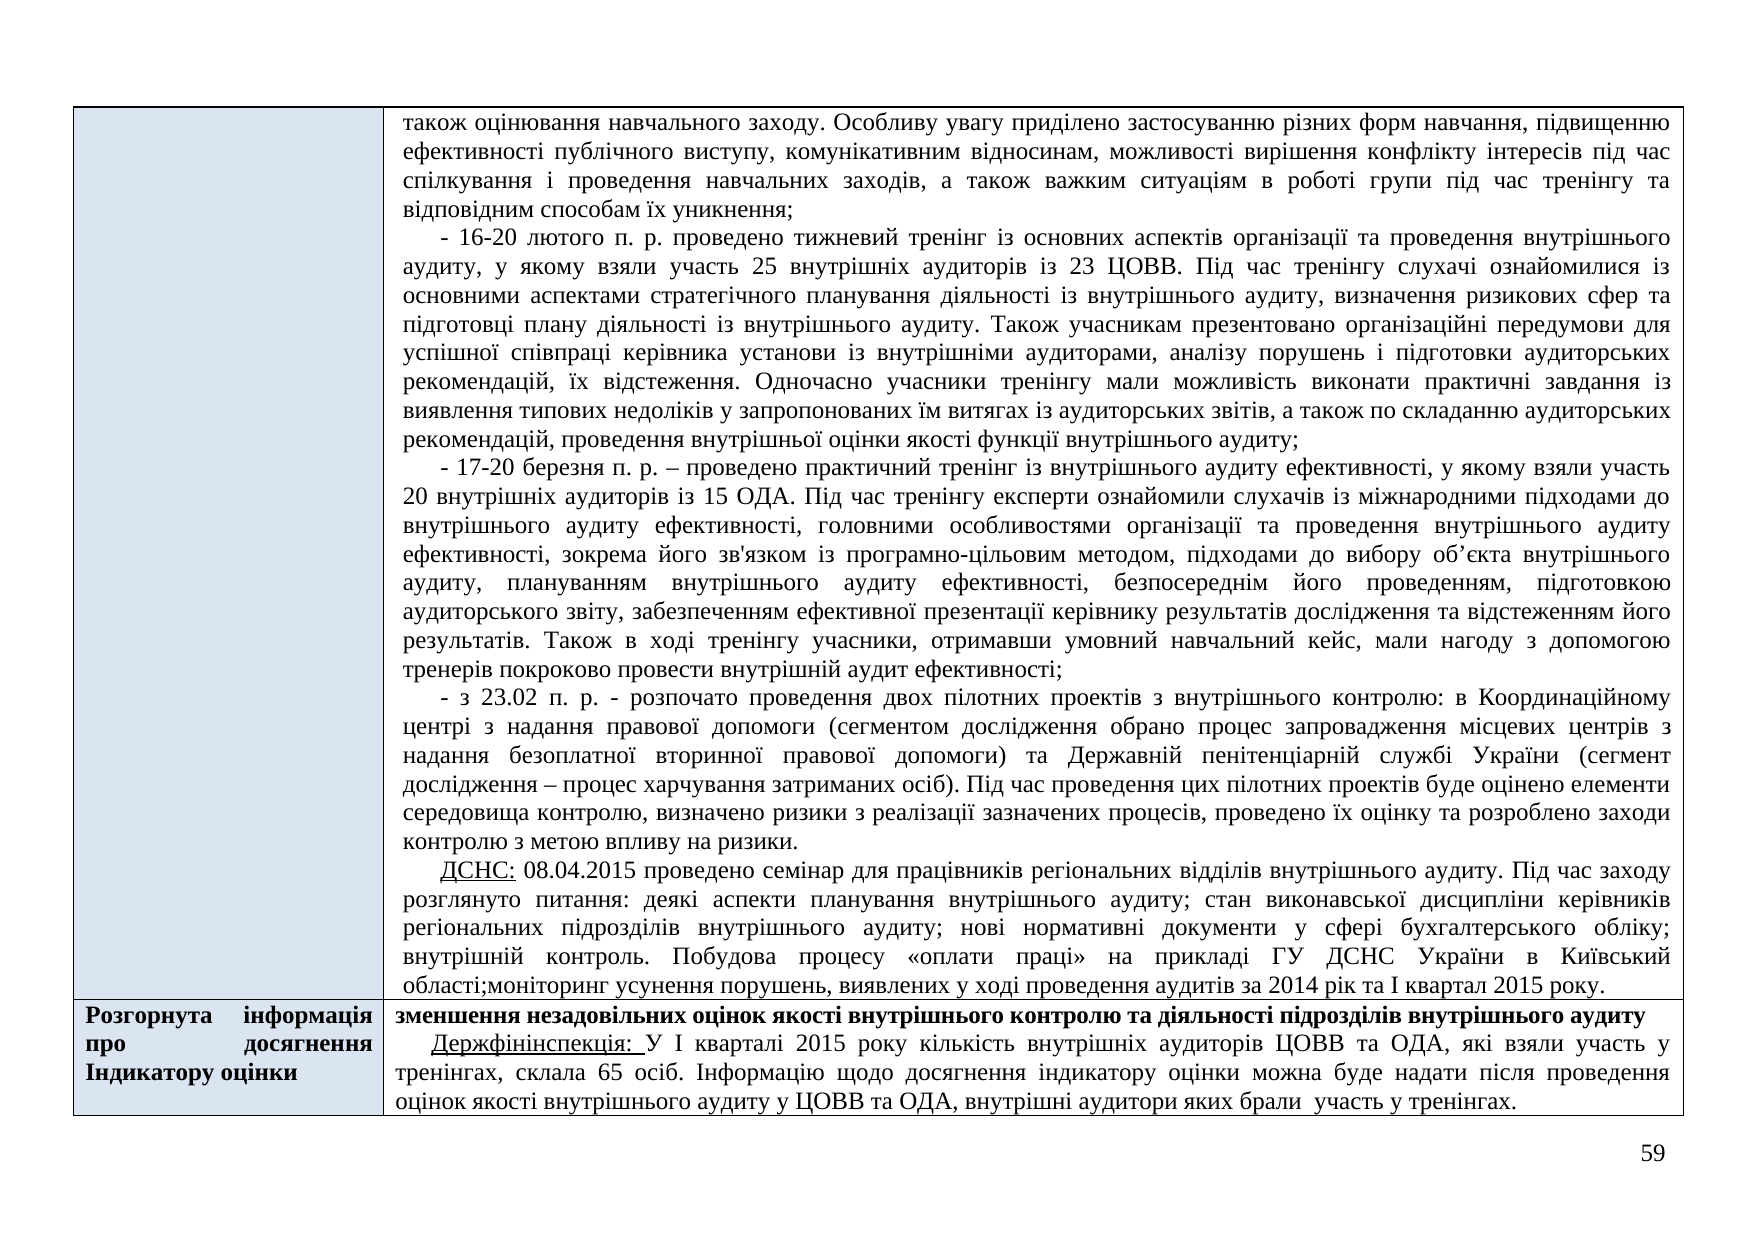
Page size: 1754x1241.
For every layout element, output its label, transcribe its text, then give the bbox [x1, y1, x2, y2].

table_cell Розгорнута інформація про досягнення Індикатору оцінки [74, 1000, 383, 1115]
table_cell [74, 108, 383, 999]
table_cell зменшення незадовільних оцінок якості внутрішнього контролю та діяльності підрозділів внутрішнього аудиту Держфінінспекція: У І кварталі 2015 року кількість внутрішніх аудиторів ЦОВВ та ОДА, які взяли участь у тренінгах, склала 65 осіб. Інформацію щодо досягнення індикатору оцінки можна буде надати після проведення оцінок якості внутрішнього аудиту у ЦОВВ та ОДА, внутрішні аудитори яких брали участь у тренінгах. [384, 1000, 1683, 1115]
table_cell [384, 108, 1683, 999]
